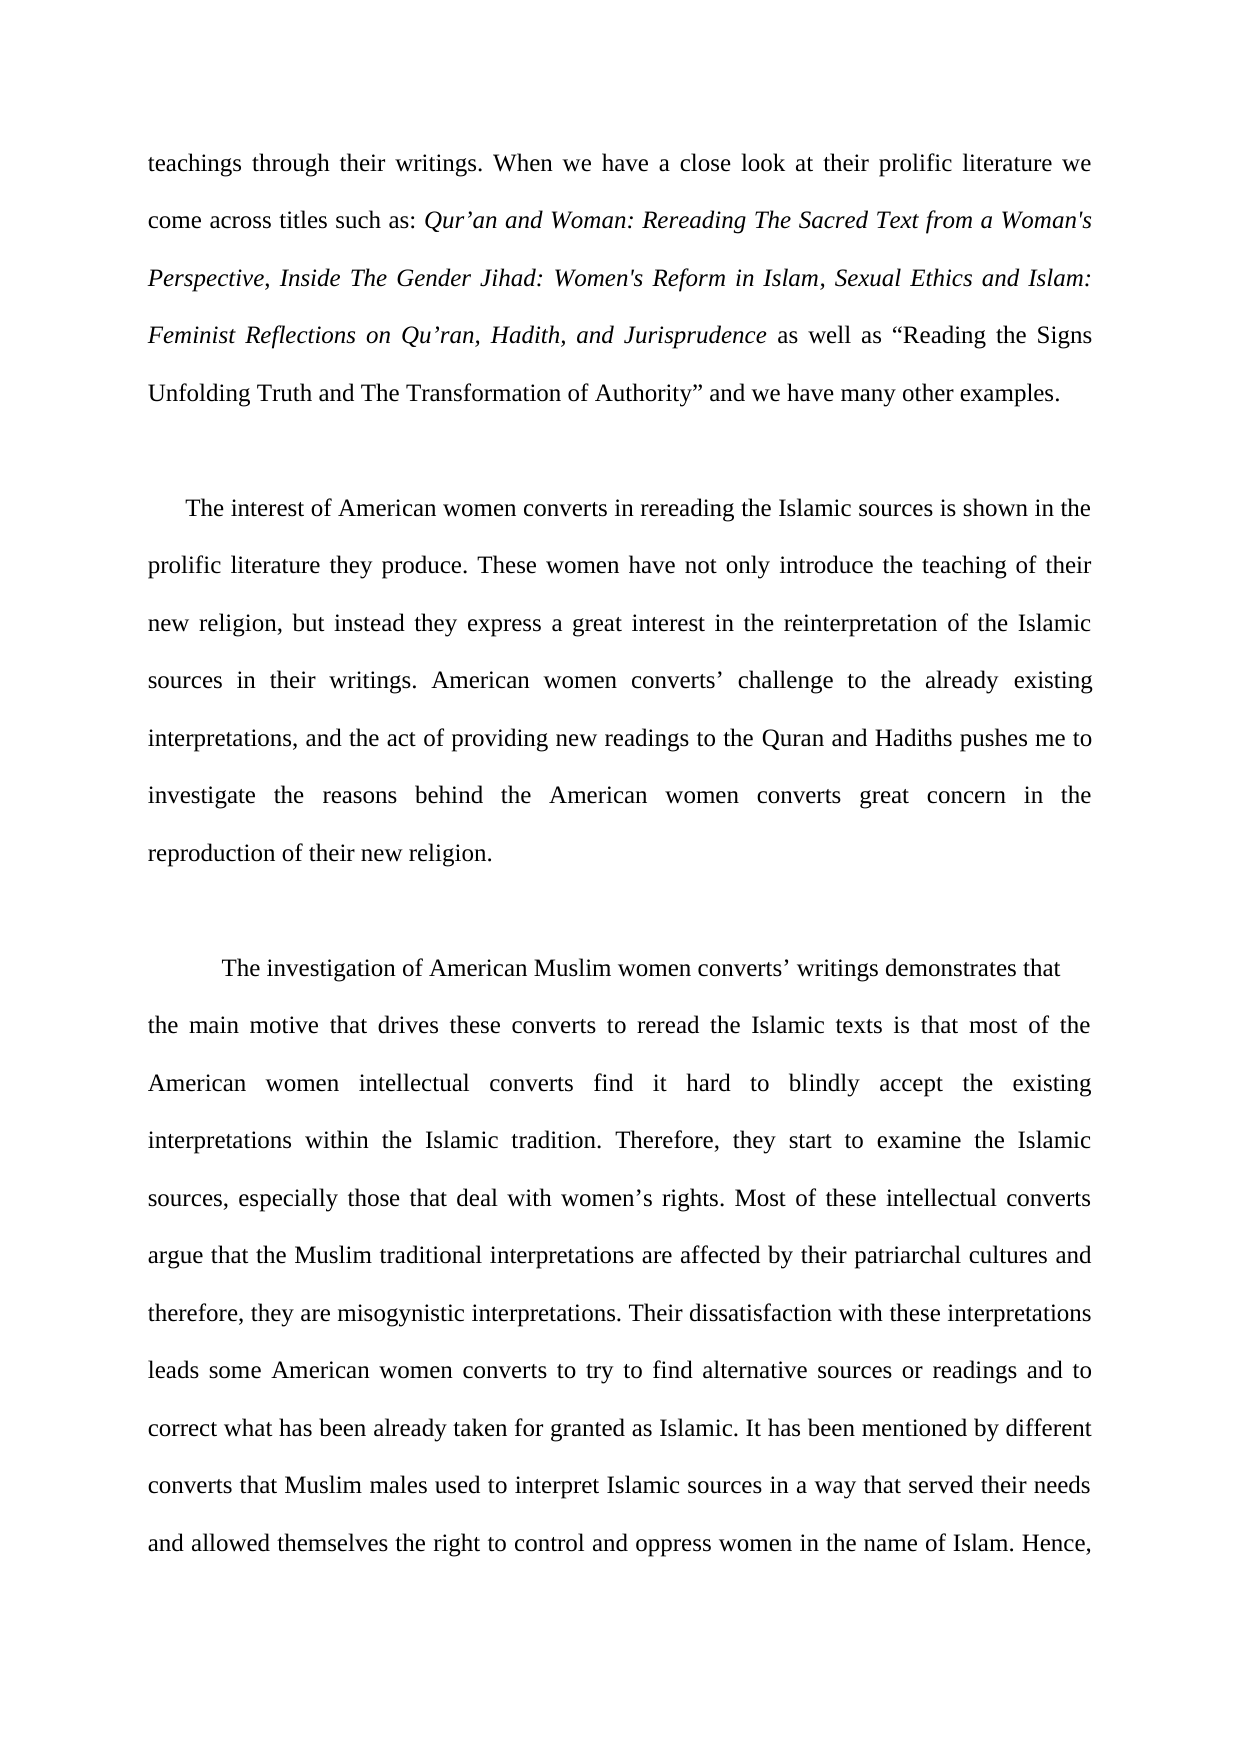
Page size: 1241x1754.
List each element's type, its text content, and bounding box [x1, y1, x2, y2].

text The investigation of American Muslim women converts’ writings demonstrates that [148, 953, 1093, 981]
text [148, 148, 1093, 406]
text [148, 1010, 1093, 1556]
text The interest of American women converts in rereading the Islamic sources is shown in the prolific literature they produce. These women have not only introduce the teaching of their new religion, but instead they express a great interest in the reinterpretation of the Islamic sources in their writings. American women converts’ challenge to the already existing interpretations, and the act of providing new readings to the Quran and Hadiths pushes me to investigate the reasons behind the American women converts great concern in the reproduction of their new religion. [148, 493, 1093, 866]
